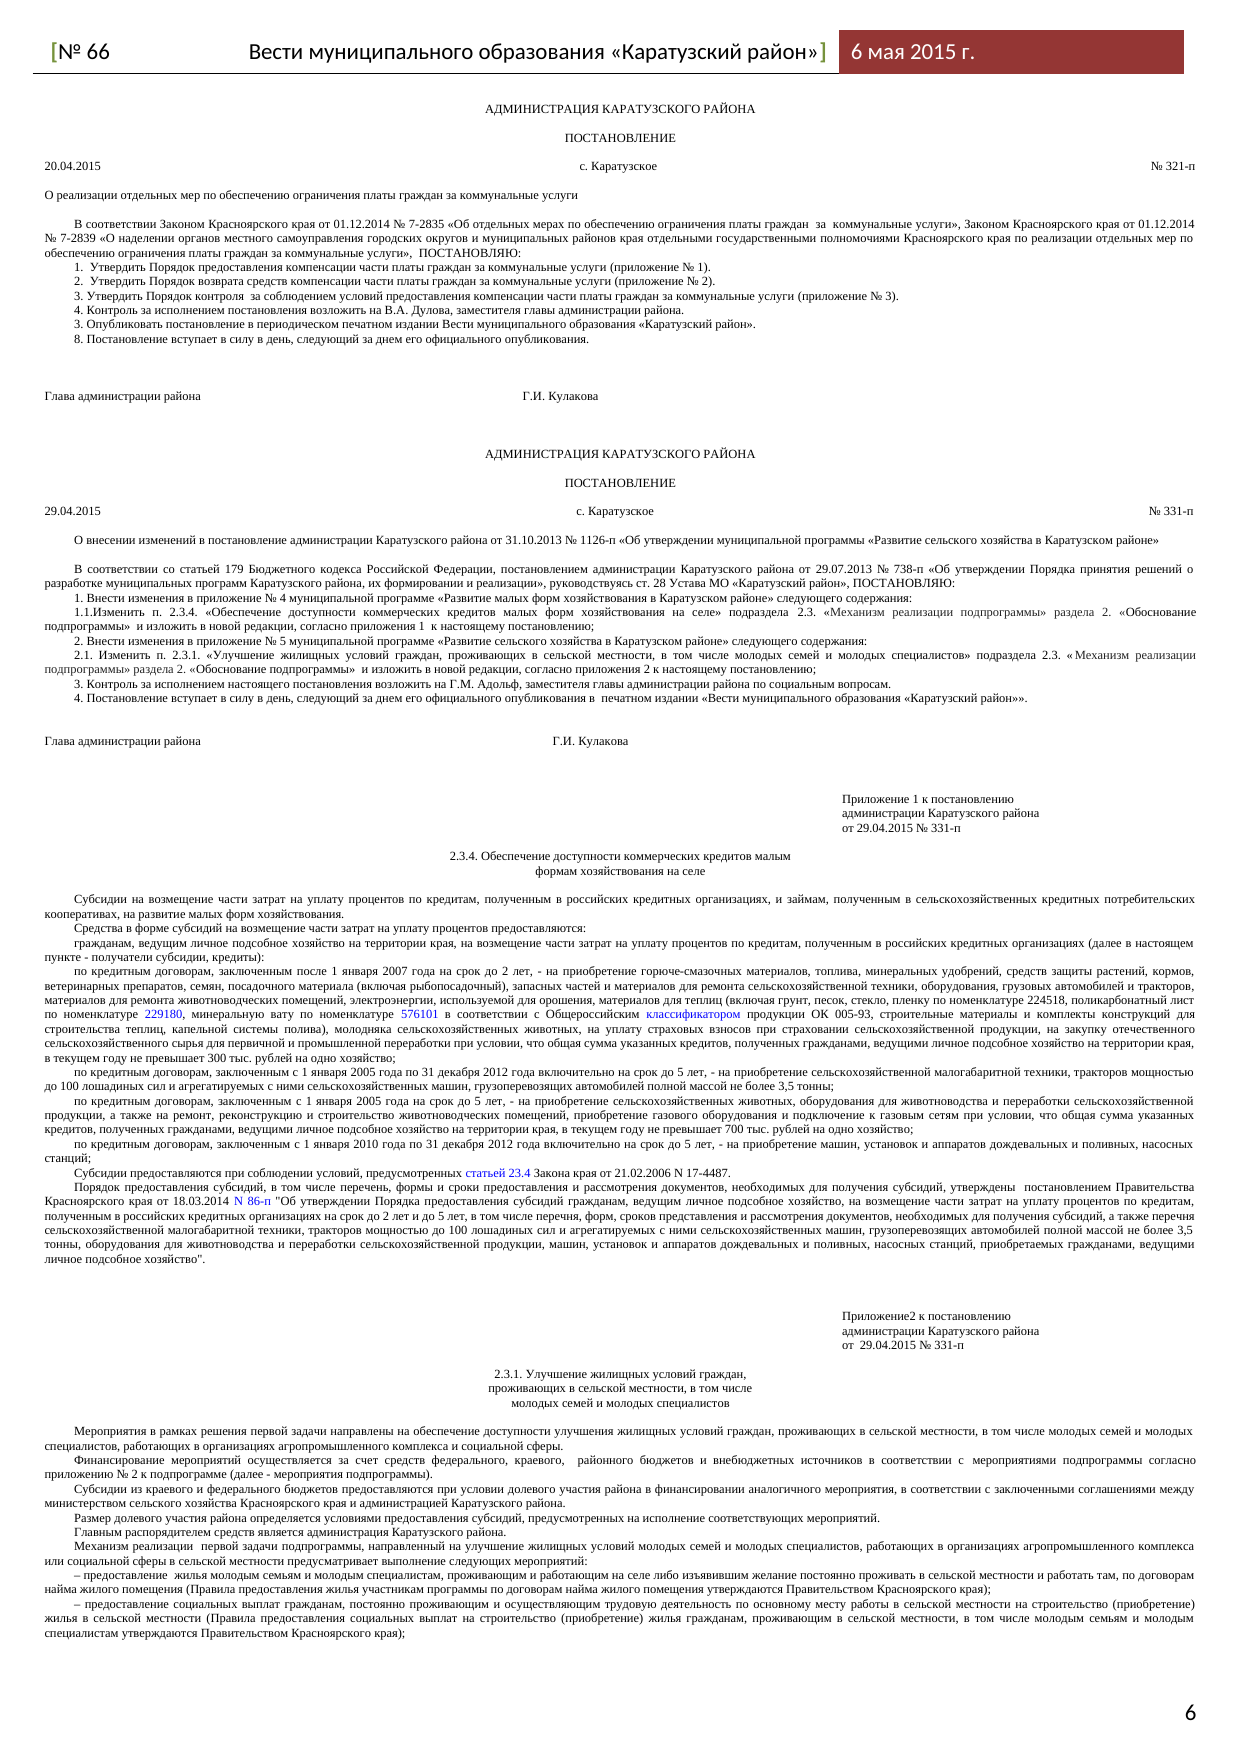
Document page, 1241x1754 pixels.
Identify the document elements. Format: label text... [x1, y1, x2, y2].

text Механизм реализации первой задачи подпрограммы, направленный на улучшение жилищных условий молодых семей и молодых специалистов, работающих в организациях агропромышленного комплекса или социальной сферы в сельской местности предусматривает выполнение следующих мероприятий: [44, 1539, 1196, 1568]
text – предоставление жилья молодым семьям и молодым специалистам, проживающим и работающим на селе либо изъявившим желание постоянно проживать в сельской местности и работать там, по договорам найма жилого помещения (Правила предоставления жилья участникам программы по договорам найма жилого помещения утверждаются Правительством Красноярского края); [44, 1568, 1196, 1597]
text 29.04.2015 с. Каратузское № 331-п [44, 504, 1196, 518]
text 2.3.4. Обеспечение доступности коммерческих кредитов малым [44, 849, 1196, 863]
text О внесении изменений в постановление администрации Каратузского района от 31.10.2013 № 1126-п «Об утверждении муниципальной программы «Развитие сельского хозяйства в Каратузском районе» [44, 533, 1196, 547]
text 2. Внести изменения в приложение № 5 муниципальной программе «Развитие сельского хозяйства в Каратузском районе» следующего содержания: [44, 633, 1196, 648]
text 4. Постановление вступает в силу в день, следующий за днем его официального опубликования в печатном издании «Вести муниципального образования «Каратузский район»». [44, 691, 1196, 705]
text 8. Постановление вступает в силу в день, следующий за днем его официального опубликования. [44, 332, 1196, 346]
text Глава администрации района Г.И. Кулакова [44, 734, 1196, 748]
text Глава администрации района Г.И. Кулакова [44, 389, 1196, 403]
text по кредитным договорам, заключенным с 1 января 2005 года по 31 декабря 2012 года включительно на срок до 5 лет, - на приобретение сельскохозяйственной малогабаритной техники, тракторов мощностью до 100 лошадиных сил и агрегатируемых с ними сельскохозяйственных машин, грузоперевозящих автомобилей полной массой не более 3,5 тонны; [44, 1065, 1196, 1093]
text О реализации отдельных мер по обеспечению ограничения платы граждан за коммунальные услуги [44, 188, 1196, 202]
text 3. Утвердить Порядок контроля за соблюдением условий предоставления компенсации части платы граждан за коммунальные услуги (приложение № 3). [44, 288, 1196, 303]
text 2.3.1. Улучшение жилищных условий граждан, [44, 1367, 1196, 1381]
text по кредитным договорам, заключенным после 1 января 2007 года на срок до 2 лет, - на приобретение горюче-смазочных материалов, топлива, минеральных удобрений, средств защиты растений, кормов, ветеринарных препаратов, семян, посадочного материала (включая рыбопосадочный), запасных частей и материалов для ремонта сельскохозяйственной техники, оборудования, грузовых автомобилей и тракторов, материалов для ремонта животноводческих помещений, электроэнергии, используемой для орошения, материалов для теплиц (включая грунт, песок, стекло, пленку по номенклатуре 224518, поликарбонатный лист по номенклатуре 229180, минеральную вату по номенклатуре 576101 в соответствии с Общероссийским классификатором продукции ОК 005-93, строительные материалы и комплекты конструкций для строительства теплиц, капельной системы полива), молодняка сельскохозяйственных животных, на уплату страховых взносов при страховании сельскохозяйственной продукции, на закупку отечественного сельскохозяйственного сырья для первичной и промышленной переработки при условии, что общая сумма указанных кредитов, полученных гражданами, ведущими личное подсобное хозяйство на территории края, в текущем году не превышает 300 тыс. рублей на одно хозяйство; [44, 964, 1196, 1065]
text по кредитным договорам, заключенным с 1 января 2010 года по 31 декабря 2012 года включительно на срок до 5 лет, - на приобретение машин, установок и аппаратов дождевальных и поливных, насосных станций; [44, 1137, 1196, 1165]
text формам хозяйствования на селе [44, 863, 1196, 878]
text молодых семей и молодых специалистов [44, 1395, 1196, 1410]
text 3. Контроль за исполнением настоящего постановления возложить на Г.М. Адольф, заместителя главы администрации района по социальным вопросам. [44, 677, 1196, 691]
text от 29.04.2015 № 331-п [842, 1338, 1196, 1352]
text АДМИНИСТРАЦИЯ КАРАТУЗСКОГО РАЙОНА [44, 447, 1196, 461]
text по кредитным договорам, заключенным с 1 января 2005 года на срок до 5 лет, - на приобретение сельскохозяйственных животных, оборудования для животноводства и переработки сельскохозяйственной продукции, а также на ремонт, реконструкцию и строительство животноводческих помещений, приобретение газового оборудования и подключение к газовым сетям при условии, что общая сумма указанных кредитов, полученных гражданами, ведущими личное подсобное хозяйство на территории края, в текущем году не превышает 700 тыс. рублей на одно хозяйство; [44, 1093, 1196, 1137]
text Финансирование мероприятий осуществляется за счет средств федерального, краевого, районного бюджетов и внебюджетных источников в соответствии с мероприятиями подпрограммы согласно приложению № 2 к подпрограмме (далее - мероприятия подпрограммы). [44, 1453, 1196, 1482]
text ПОСТАНОВЛЕНИЕ [44, 130, 1196, 145]
text 20.04.2015 с. Каратузское № 321-п [44, 159, 1196, 173]
text 2. Утвердить Порядок возврата средств компенсации части платы граждан за коммунальные услуги (приложение № 2). [44, 274, 1196, 288]
text Субсидии на возмещение части затрат на уплату процентов по кредитам, полученным в российских кредитных организациях, и займам, полученным в сельскохозяйственных кредитных потребительских кооперативах, на развитие малых форм хозяйствования. [44, 892, 1196, 921]
text Средства в форме субсидий на возмещение части затрат на уплату процентов предоставляются: [44, 921, 1196, 935]
text В соответствии Законом Красноярского края от 01.12.2014 № 7-2835 «Об отдельных мерах по обеспечению ограничения платы граждан за коммунальные услуги», Законом Красноярского края от 01.12.2014 № 7-2839 «О наделении органов местного самоуправления городских округов и муниципальных районов края отдельными государственными полномочиями Красноярского края по реализации отдельных мер по обеспечению ограничения платы граждан за коммунальные услуги», ПОСТАНОВЛЯЮ: [44, 217, 1196, 260]
text Приложение 1 к постановлению [842, 792, 1196, 806]
text администрации Каратузского района [842, 1323, 1196, 1338]
text 1. Утвердить Порядок предоставления компенсации части платы граждан за коммунальные услуги (приложение № 1). [44, 260, 1196, 274]
text В соответствии со статьей 179 Бюджетного кодекса Российской Федерации, постановлением администрации Каратузского района от 29.07.2013 № 738-п «Об утверждении Порядка принятия решений о разработке муниципальных программ Каратузского района, их формировании и реализации», руководствуясь ст. 28 Устава МО «Каратузский район», ПОСТАНОВЛЯЮ: [44, 562, 1196, 590]
text Порядок предоставления субсидий, в том числе перечень, формы и сроки предоставления и рассмотрения документов, необходимых для получения субсидий, утверждены постановлением Правительства Красноярского края от 18.03.2014 N 86-п "Об утверждении Порядка предоставления субсидий гражданам, ведущим личное подсобное хозяйство, на возмещение части затрат на уплату процентов по кредитам, полученным в российских кредитных организациях на срок до 2 лет и до 5 лет, в том числе перечня, форм, сроков представления и рассмотрения документов, необходимых для получения субсидий, а также перечня сельскохозяйственной малогабаритной техники, тракторов мощностью до 100 лошадиных сил и агрегатируемых с ними сельскохозяйственных машин, грузоперевозящих автомобилей полной массой не более 3,5 тонны, оборудования для животноводства и переработки сельскохозяйственной продукции, машин, установок и аппаратов дождевальных и поливных, насосных станций, приобретаемых гражданами, ведущими личное подсобное хозяйство". [44, 1180, 1196, 1266]
text гражданам, ведущим личное подсобное хозяйство на территории края, на возмещение части затрат на уплату процентов по кредитам, полученным в российских кредитных организациях (далее в настоящем пункте - получатели субсидии, кредиты): [44, 935, 1196, 964]
text от 29.04.2015 № 331-п [842, 820, 1196, 835]
text Субсидии из краевого и федерального бюджетов предоставляются при условии долевого участия района в финансировании аналогичного мероприятия, в соответствии с заключенными соглашениями между министерством сельского хозяйства Красноярского края и администрацией Каратузского района. [44, 1482, 1196, 1510]
text Субсидии предоставляются при соблюдении условий, предусмотренных статьей 23.4 Закона края от 21.02.2006 N 17-4487. [44, 1165, 1196, 1180]
text 1. Внести изменения в приложение № 4 муниципальной программе «Развитие малых форм хозяйствования в Каратузском районе» следующего содержания: [44, 590, 1196, 605]
text АДМИНИСТРАЦИЯ КАРАТУЗСКОГО РАЙОНА [44, 102, 1196, 116]
text Размер долевого участия района определяется условиями предоставления субсидий, предусмотренных на исполнение соответствующих мероприятий. [44, 1510, 1196, 1525]
text – предоставление социальных выплат гражданам, постоянно проживающим и осуществляющим трудовую деятельность по основному месту работы в сельской местности на строительство (приобретение) жилья в сельской местности (Правила предоставления социальных выплат на строительство (приобретение) жилья гражданам, проживающим в сельской местности, в том числе молодым семьям и молодым специалистам утверждаются Правительством Красноярского края); [44, 1597, 1196, 1640]
text Мероприятия в рамках решения первой задачи направлены на обеспечение доступности улучшения жилищных условий граждан, проживающих в сельской местности, в том числе молодых семей и молодых специалистов, работающих в организациях агропромышленного комплекса и социальной сферы. [44, 1424, 1196, 1453]
text проживающих в сельской местности, в том числе [44, 1381, 1196, 1395]
text Главным распорядителем средств является администрация Каратузского района. [44, 1525, 1196, 1539]
text 4. Контроль за исполнением постановления возложить на В.А. Дулова, заместителя главы администрации района. [44, 303, 1196, 317]
text ПОСТАНОВЛЕНИЕ [44, 475, 1196, 490]
text 1.1.Изменить п. 2.3.4. «Обеспечение доступности коммерческих кредитов малых форм хозяйствования на селе» подраздела 2.3. «Механизм реализации подпрограммы» раздела 2. «Обоснование подпрограммы» и изложить в новой редакции, согласно приложения 1 к настоящему постановлению; [44, 605, 1196, 633]
text администрации Каратузского района [842, 806, 1196, 820]
text 2.1. Изменить п. 2.3.1. «Улучшение жилищных условий граждан, проживающих в сельской местности, в том числе молодых семей и молодых специалистов» подраздела 2.3. «Механизм реализации подпрограммы» раздела 2. «Обоснование подпрограммы» и изложить в новой редакции, согласно приложения 2 к настоящему постановлению; [44, 648, 1196, 677]
text 3. Опубликовать постановление в периодическом печатном издании Вести муниципального образования «Каратузский район». [44, 317, 1196, 332]
text Приложение2 к постановлению [842, 1309, 1196, 1323]
